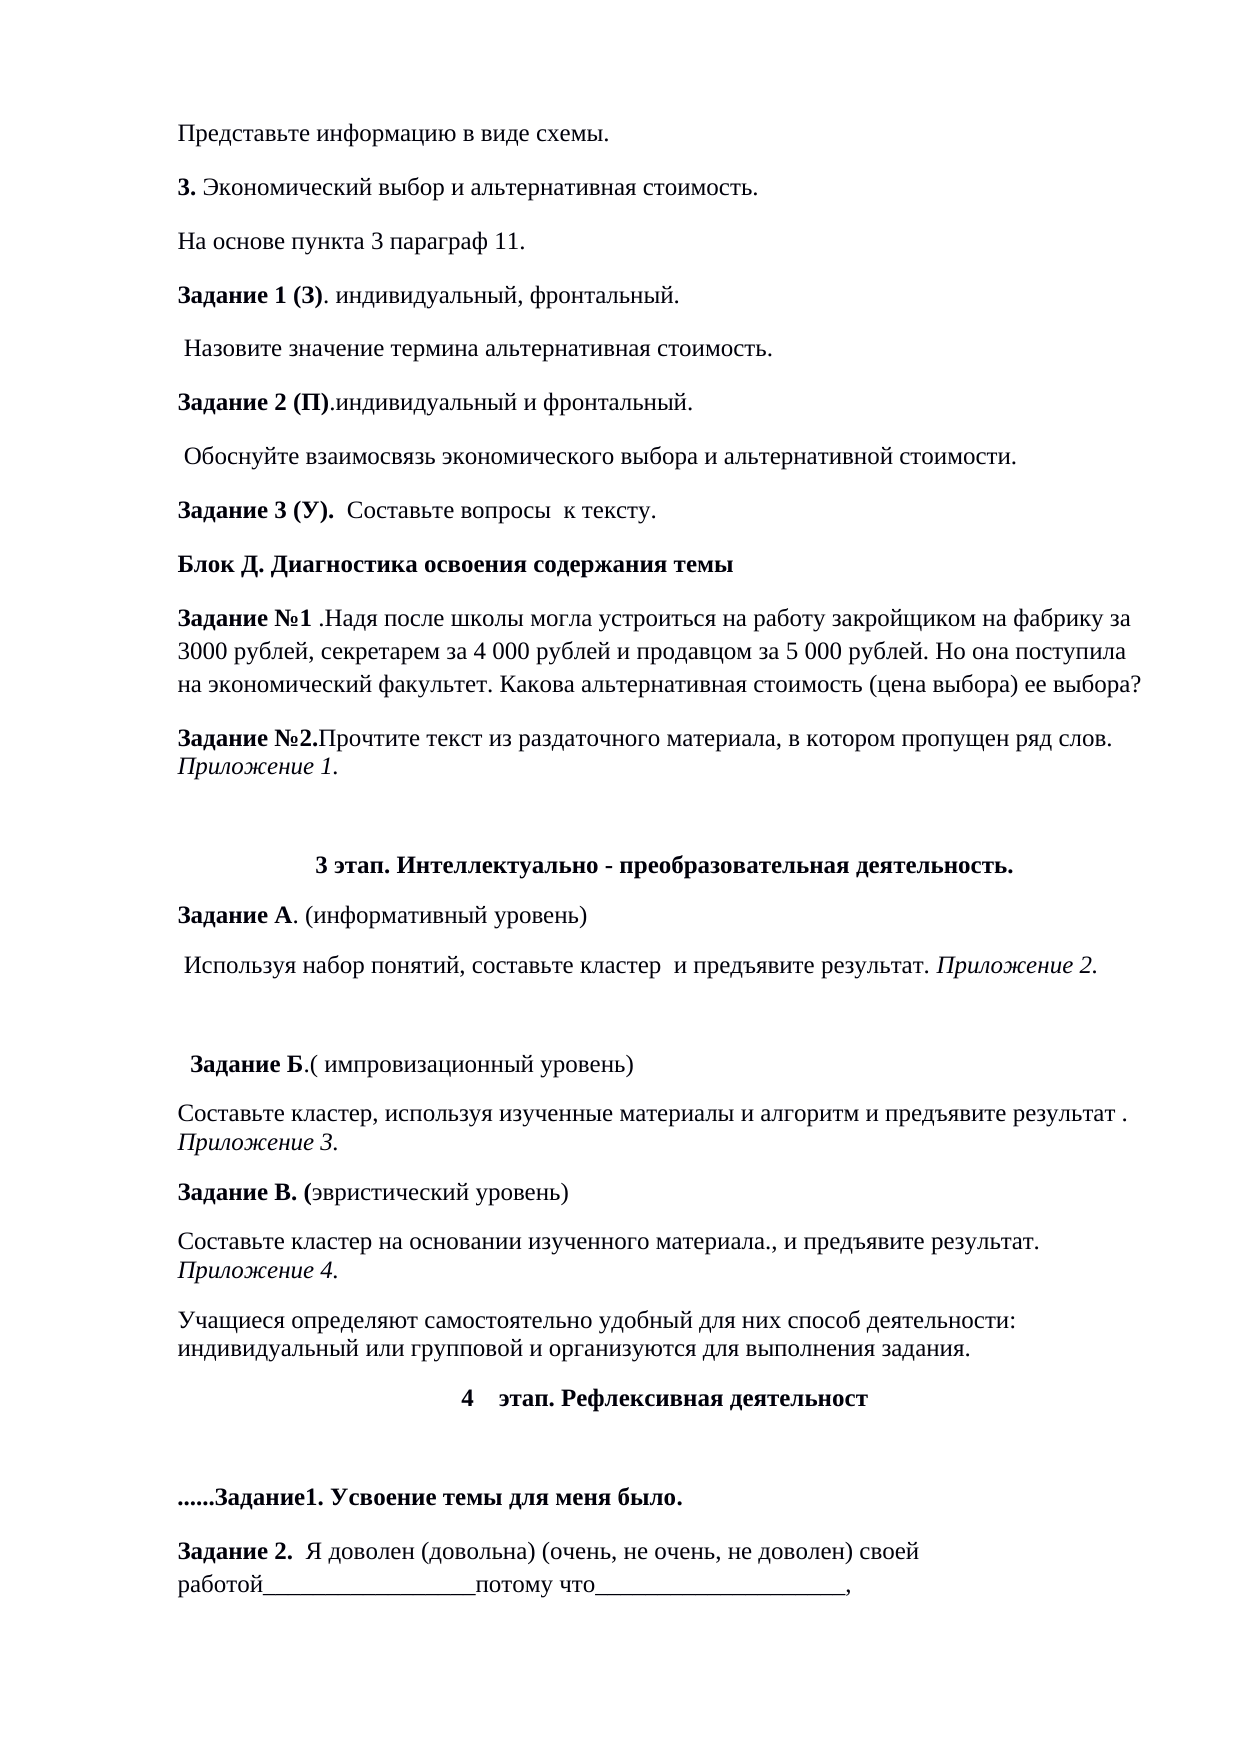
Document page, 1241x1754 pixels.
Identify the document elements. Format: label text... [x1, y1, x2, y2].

text .Задание1. Усвоение темы для меня было...... [177, 1482, 1152, 1511]
text Составьте кластер на основании изученного материала., и предъявите результат. Приложение 4. [177, 1226, 1152, 1284]
text 4 этап. Рефлексивная деятельност [177, 1383, 1152, 1412]
text Задание А. (информативный уровень) [177, 900, 1152, 929]
text 3 этап. Интеллектуально - преобразовательная деятельность. [177, 851, 1152, 879]
text Задание 1 (З). индивидуальный, фронтальный. [177, 280, 1152, 308]
text Задание №2.Прочтите текст из раздаточного материала, в котором пропущен ряд слов. Приложение 1. [177, 723, 1152, 780]
text 3. Экономический выбор и альтернативная стоимость. [177, 172, 1152, 201]
text Обоснуйте взаимосвязь экономического выбора и альтернативной стоимости. [177, 441, 1152, 470]
text На основе пункта 3 параграф 11. [177, 226, 1152, 254]
text Назовите значение термина альтернативная стоимость. [177, 333, 1152, 362]
text Задание В. (эвристический уровень) [177, 1177, 1152, 1206]
text Блок Д. Диагностика освоения содержания темы [177, 549, 1152, 578]
text Задание 2. Я доволен (довольна) (очень, не очень, не доволен) своей работой_________________потому что____________________, [177, 1536, 1152, 1598]
text Учащиеся определяют самостоятельно удобный для них способ деятельности: индивидуальный или групповой и организуются для выполнения задания. [177, 1305, 1152, 1362]
text Задание №1 .Надя после школы могла устроиться на работу закройщиком на фабрику за 3000 рублей, секретарем за 4 000 рублей и продавцом за 5 000 рублей. Но она поступила на экономический факультет. Какова альтернативная стоимость (цена выбора) ее выбора? [177, 603, 1152, 698]
text Задание 3 (У). Составьте вопросы к тексту. [177, 495, 1152, 524]
text Задание Б.( импровизационный уровень) [177, 1049, 1152, 1078]
text Используя набор понятий, составьте кластер и предъявите результат. Приложение 2. [177, 950, 1152, 978]
text Представьте информацию в виде схемы. [177, 118, 1152, 147]
text Задание 2 (П).индивидуальный и фронтальный. [177, 387, 1152, 416]
text Составьте кластер, используя изученные материалы и алгоритм и предъявите результат . Приложение 3. [177, 1098, 1152, 1156]
